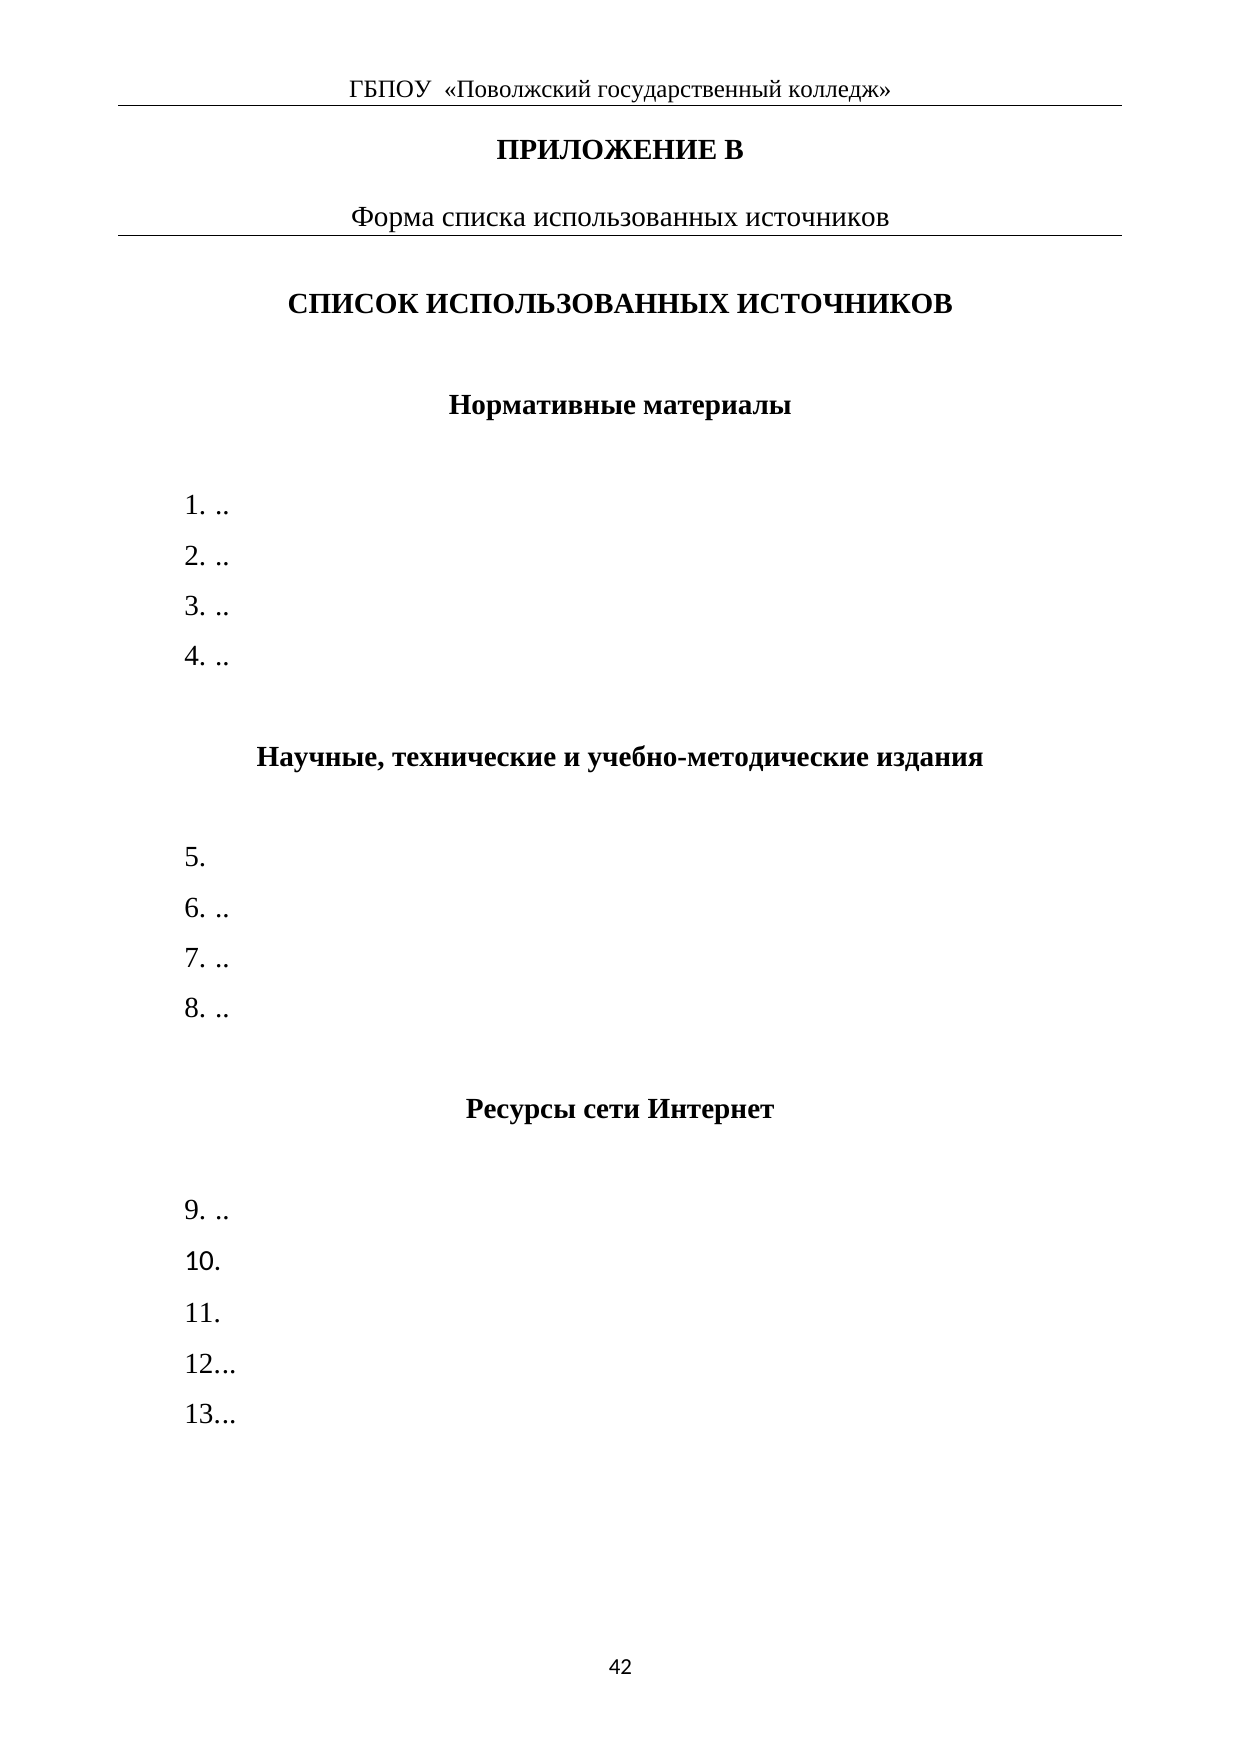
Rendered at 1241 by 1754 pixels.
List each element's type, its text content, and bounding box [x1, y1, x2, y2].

list .. [184, 1396, 1122, 1430]
text Ресурсы сети Интернет [118, 1091, 1122, 1125]
list .. [184, 1346, 1122, 1379]
subtitle ПРИЛОЖЕНИЕ В Форма списка использованных источников [118, 132, 1122, 235]
list .. [184, 588, 1122, 622]
text СПИСОК ИСПОЛЬЗОВАННЫХ ИСТОЧНИКОВ [118, 286, 1122, 320]
list .. [184, 487, 1122, 521]
list .. [184, 638, 1122, 672]
list .. [184, 1192, 1122, 1225]
text Научные, технические и учебно-методические издания [118, 739, 1122, 772]
list .. [184, 538, 1122, 571]
list .. [184, 940, 1122, 974]
text Нормативные материалы [118, 387, 1122, 420]
list .. [184, 991, 1122, 1024]
list .. [184, 890, 1122, 923]
